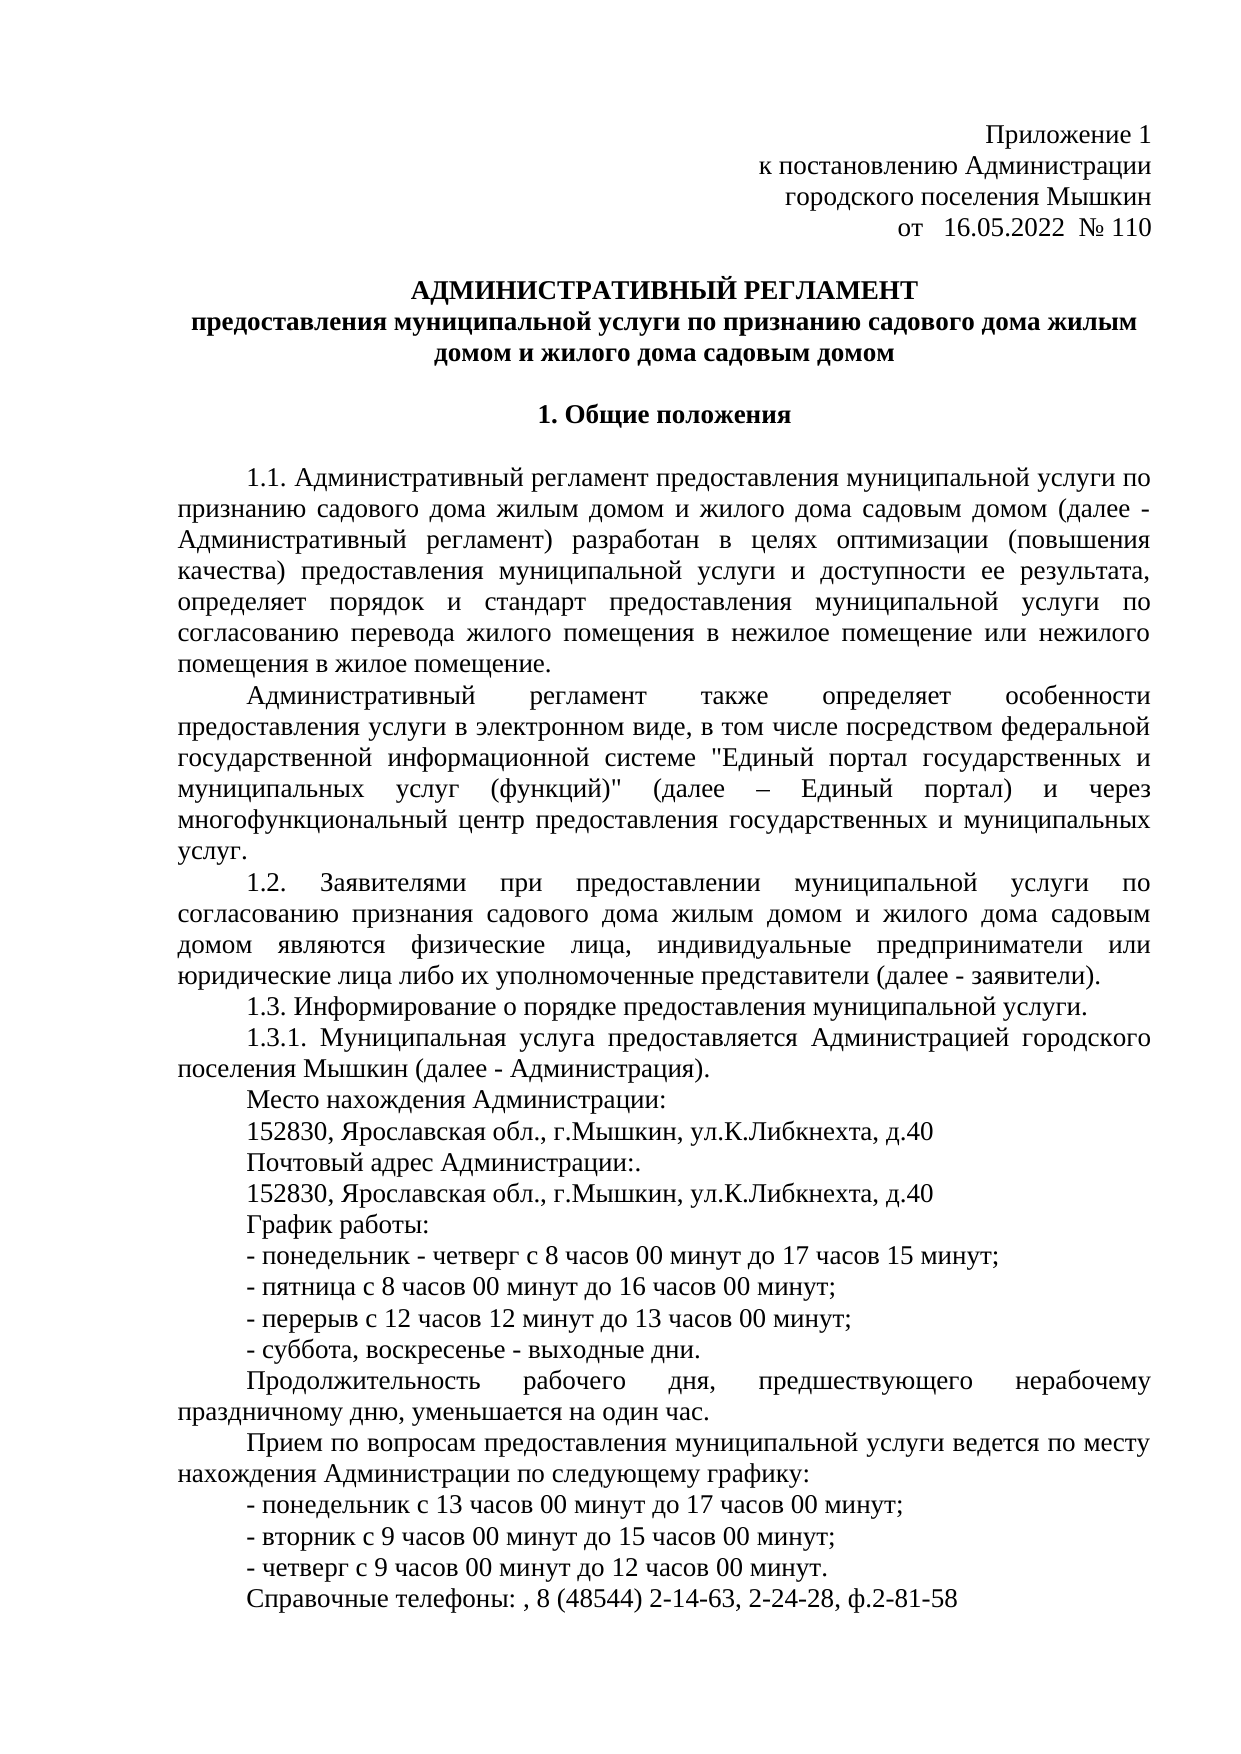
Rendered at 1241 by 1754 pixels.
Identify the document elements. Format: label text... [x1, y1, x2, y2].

text График работы: [177, 1208, 1152, 1239]
text 1. Общие положения [177, 398, 1152, 429]
text 152830, Ярославская обл., г.Мышкин, ул.К.Либкнехта, д.40 [177, 1177, 1152, 1208]
text - четверг с 9 часов 00 минут до 12 часов 00 минут. [177, 1551, 1152, 1582]
text - пятница с 8 часов 00 минут до 16 часов 00 минут; [177, 1271, 1152, 1302]
text городского поселения Мышкин [177, 180, 1152, 212]
text - понедельник - четверг с 8 часов 00 минут до 17 часов 15 минут; [177, 1239, 1152, 1271]
text от 16.05.2022 № 110 [177, 212, 1152, 243]
text - суббота, воскресенье - выходные дни. [177, 1333, 1152, 1364]
text Прием по вопросам предоставления муниципальной услуги ведется по месту нахождения Администрации по следующему графику: [177, 1426, 1152, 1488]
text 1.3.1. Муниципальная услуга предоставляется Администрацией городского поселения Мышкин (далее - Администрация). [177, 1021, 1152, 1084]
text Почтовый адрес Администрации:. [177, 1146, 1152, 1177]
text 1.3. Информирование о порядке предоставления муниципальной услуги. [177, 990, 1152, 1021]
text Справочные телефоны: , 8 (48544) 2-14-63, 2-24-28, ф.2-81-58 [177, 1582, 1152, 1613]
text Приложение 1 [177, 118, 1152, 149]
text к постановлению Администрации [177, 149, 1152, 180]
text - вторник с 9 часов 00 минут до 15 часов 00 минут; [177, 1520, 1152, 1551]
text - перерыв с 12 часов 12 минут до 13 часов 00 минут; [177, 1302, 1152, 1333]
title предоставления муниципальной услуги по признанию садового дома жилым домом и жилого дома садовым домом [177, 305, 1152, 367]
text 1.2. Заявителями при предоставлении муниципальной услуги по согласованию признания садового дома жилым домом и жилого дома садовым домом являются физические лица, индивидуальные предприниматели или юридические лица либо их уполномоченные представители (далее - заявители). [177, 866, 1152, 990]
text 1.1. Административный регламент предоставления муниципальной услуги по признанию садового дома жилым домом и жилого дома садовым домом (далее - Административный регламент) разработан в целях оптимизации (повышения качества) предоставления муниципальной услуги и доступности ее результата, определяет порядок и стандарт предоставления муниципальной услуги по согласованию перевода жилого помещения в нежилое помещение или нежилого помещения в жилое помещение. [177, 461, 1152, 679]
text 152830, Ярославская обл., г.Мышкин, ул.К.Либкнехта, д.40 [177, 1115, 1152, 1146]
title АДМИНИСТРАТИВНЫЙ РЕГЛАМЕНТ [177, 274, 1152, 305]
text Административный регламент также определяет особенности предоставления услуги в электронном виде, в том числе посредством федеральной государственной информационной системе "Единый портал государственных и муниципальных услуг (функций)" (далее – Единый портал) и через многофункциональный центр предоставления государственных и муниципальных услуг. [177, 679, 1152, 866]
text - понедельник с 13 часов 00 минут до 17 часов 00 минут; [177, 1488, 1152, 1520]
text Продолжительность рабочего дня, предшествующего нерабочему праздничному дню, уменьшается на один час. [177, 1364, 1152, 1426]
text Место нахождения Администрации: [177, 1084, 1152, 1115]
